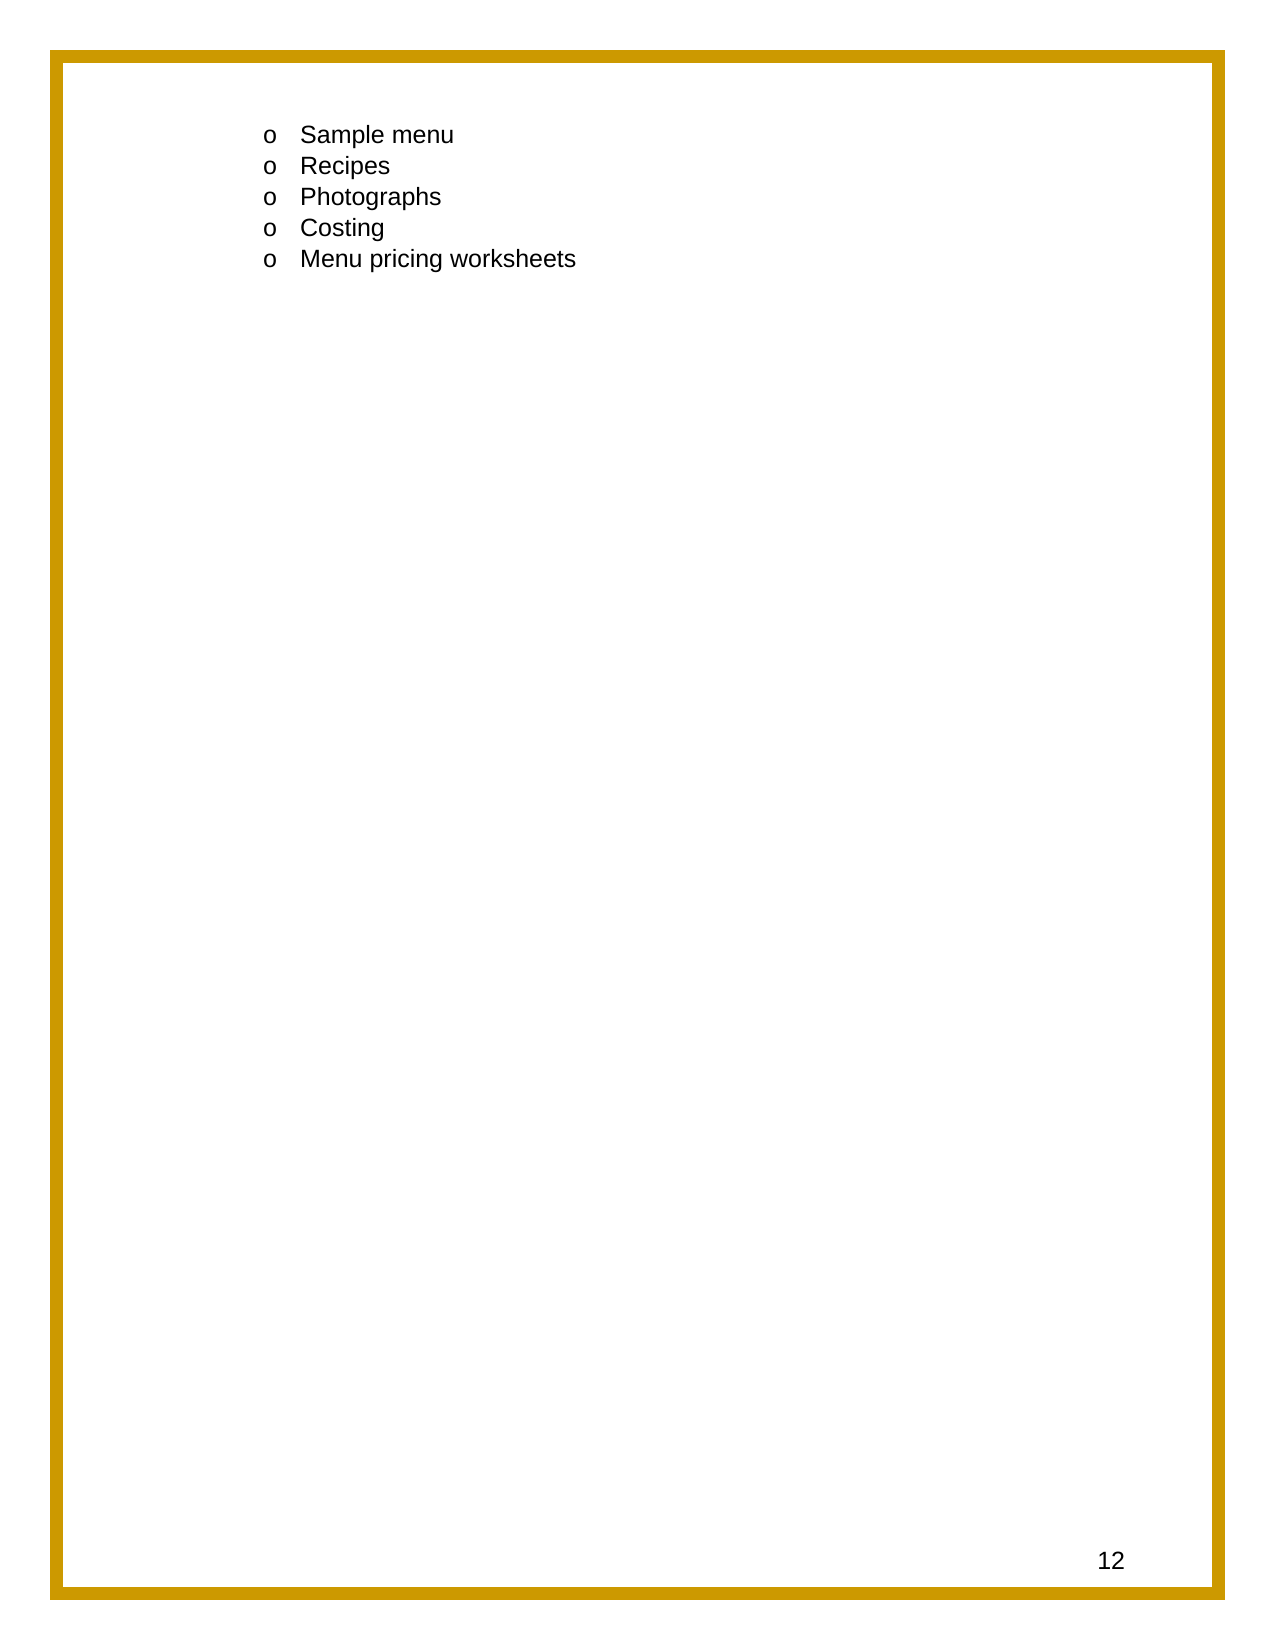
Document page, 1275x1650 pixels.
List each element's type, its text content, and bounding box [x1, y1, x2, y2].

list Costing [262, 213, 1125, 244]
list Recipes [262, 151, 1125, 182]
list Photographs [262, 182, 1125, 213]
list Menu pricing worksheets [262, 244, 1125, 275]
list Sample menu [262, 120, 1125, 151]
